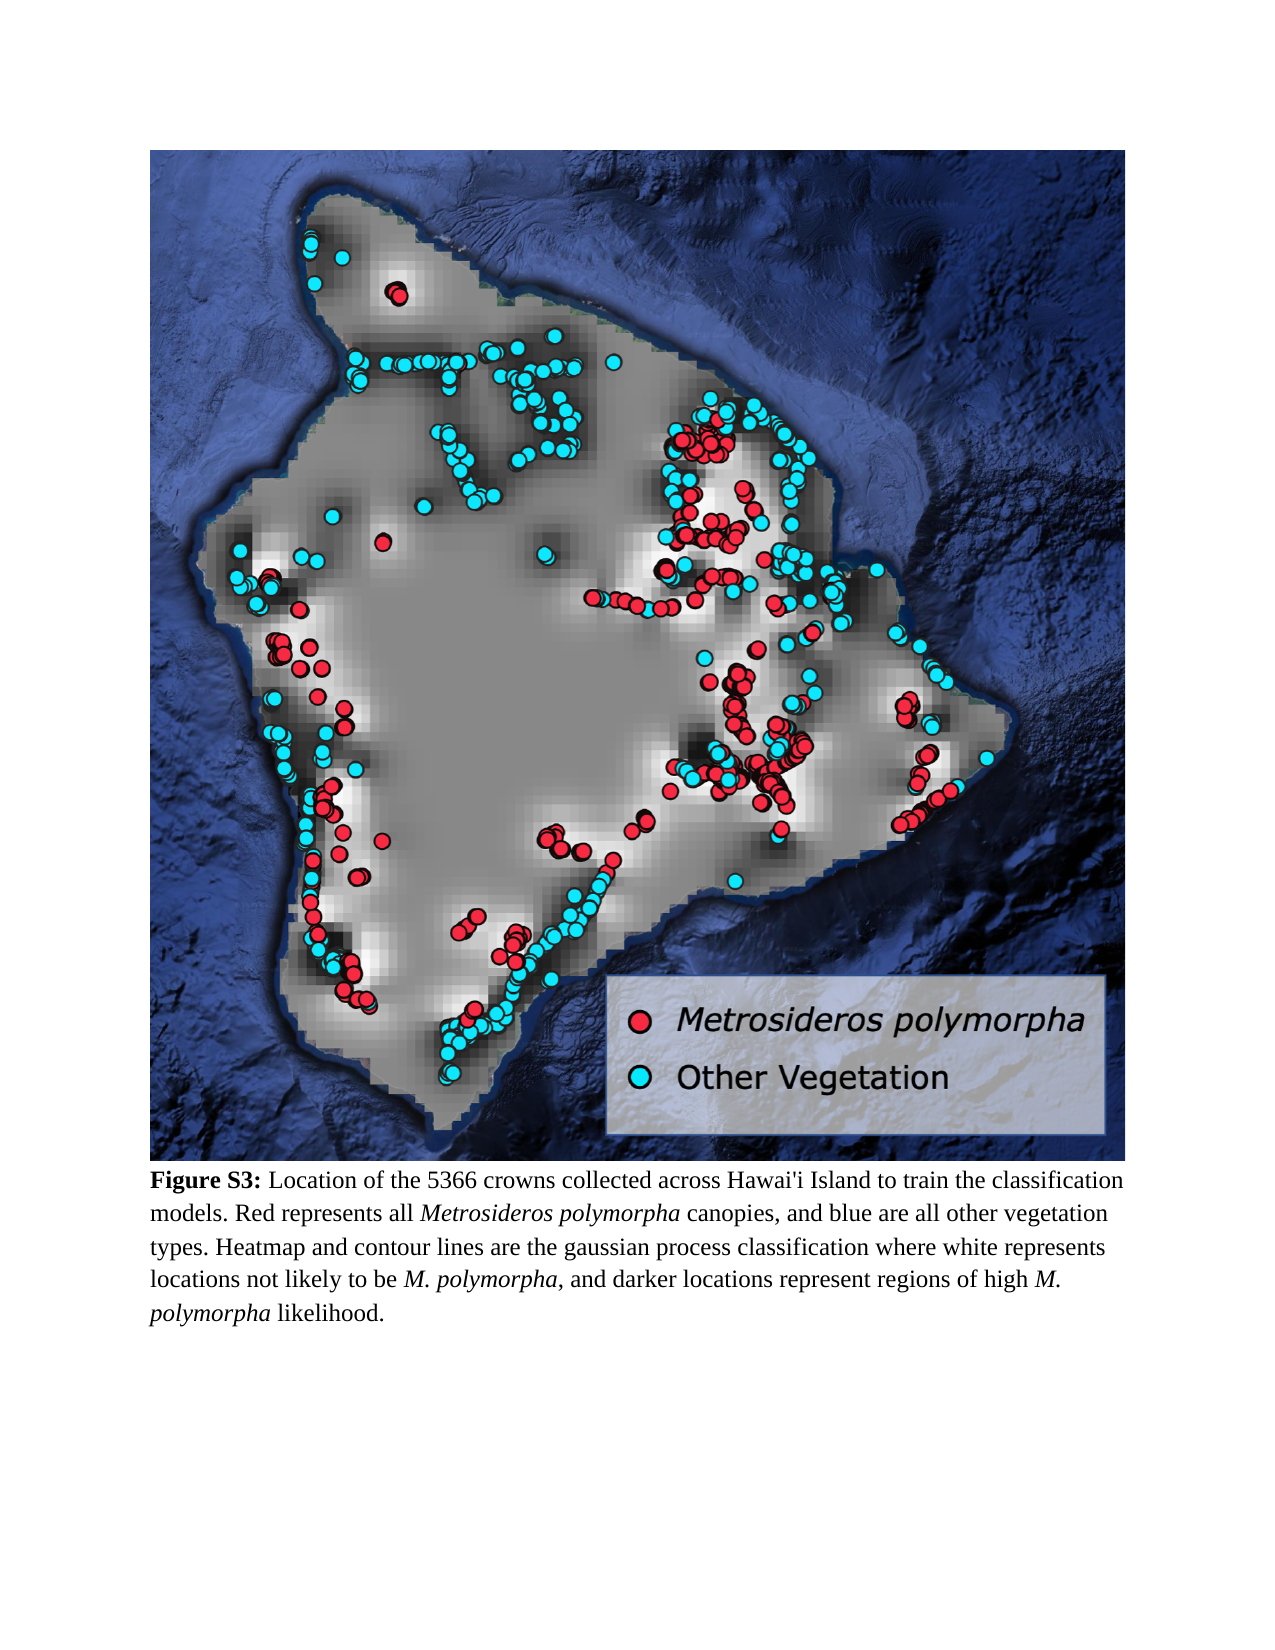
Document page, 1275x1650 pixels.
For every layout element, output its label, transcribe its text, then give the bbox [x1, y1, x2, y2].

picture [150, 150, 1125, 1161]
text Figure S3: Location of the 5366 crowns collected across Hawai'i Island to train the classification models. Red represents all Metrosideros polymorpha canopies, and blue are all other vegetation types. Heatmap and contour lines are the gaussian process classification where white represents locations not likely to be M. polymorpha, and darker locations represent regions of high M. polymorpha likelihood. [150, 1166, 1125, 1326]
